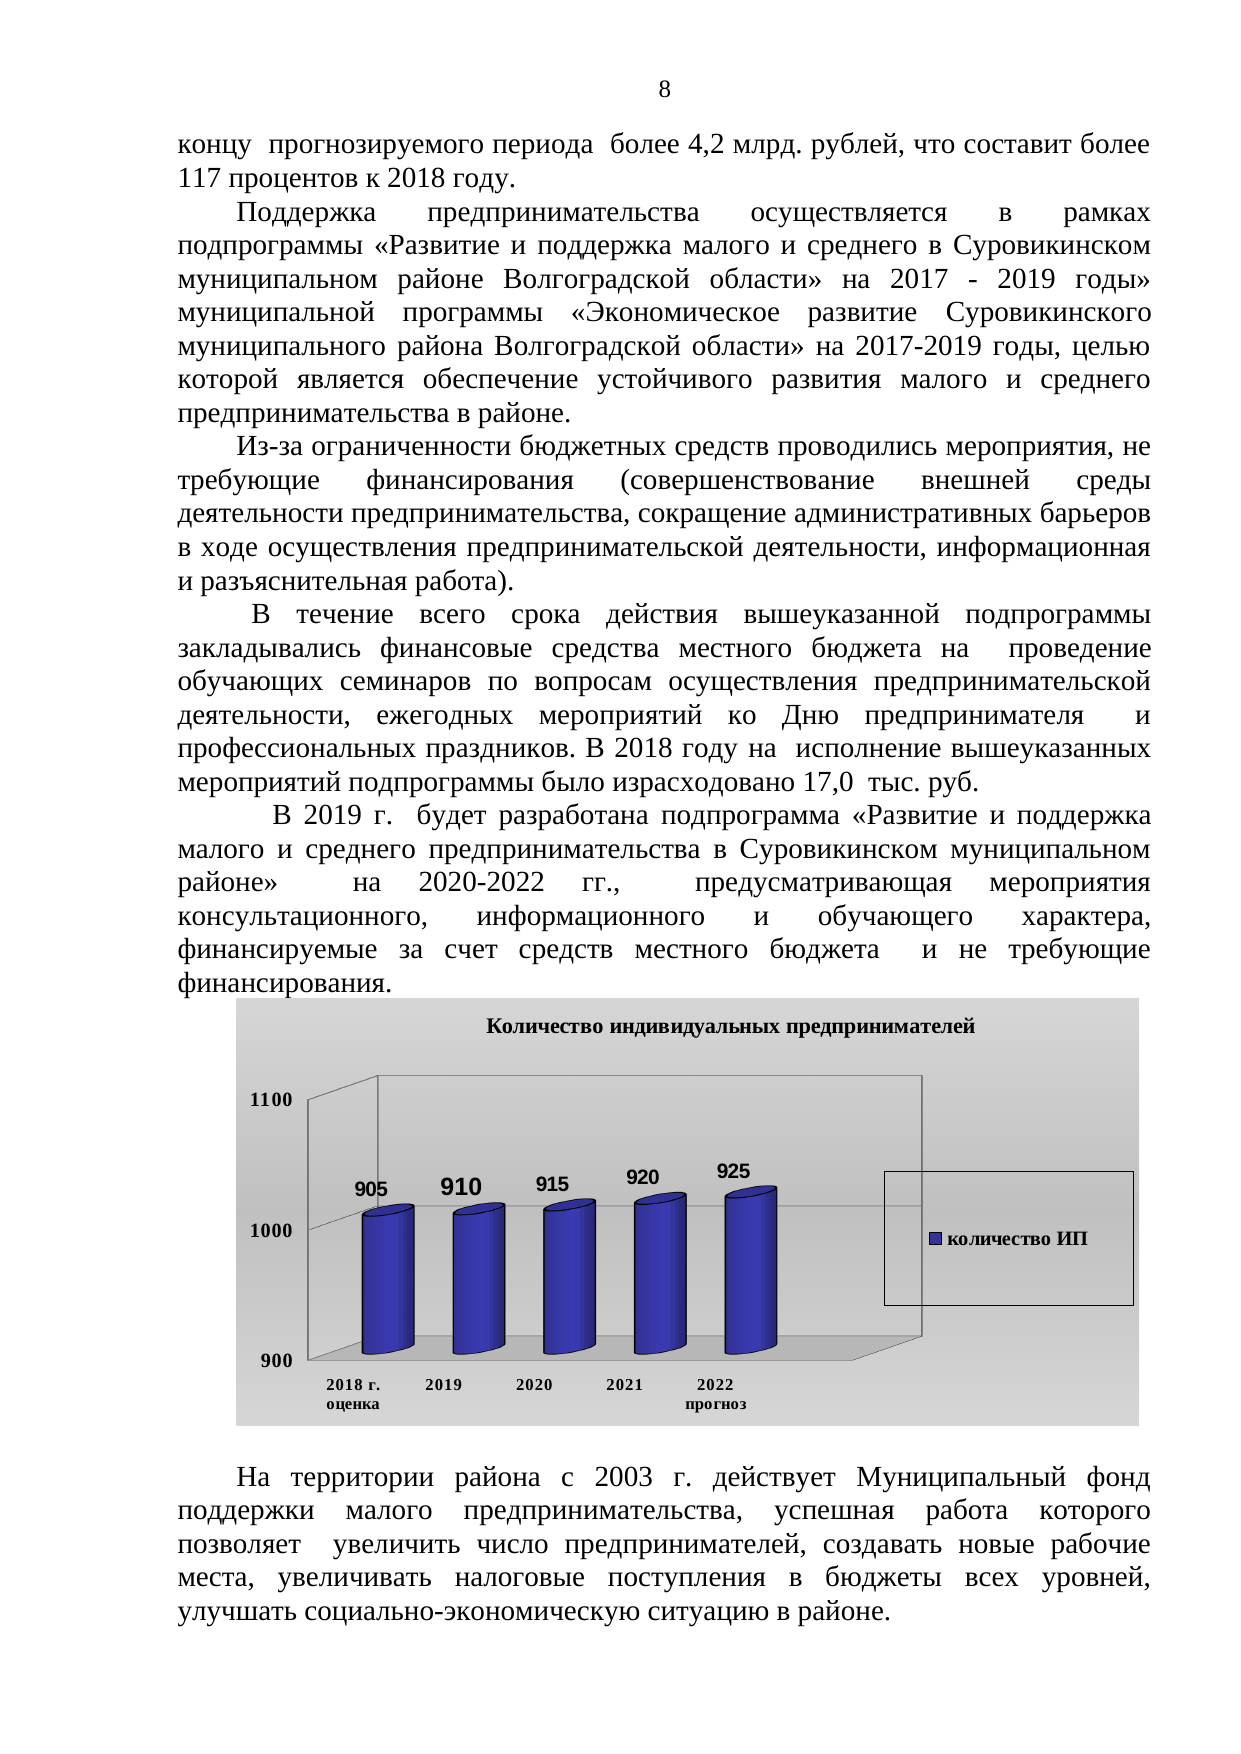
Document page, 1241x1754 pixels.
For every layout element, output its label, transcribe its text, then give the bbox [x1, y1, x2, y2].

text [177, 127, 1152, 194]
text В 2019 г. будет разработана подпрограмма «Развитие и поддержка малого и среднего предпринимательства в Суровикинском муниципальном районе» на 2020-2022 гг., предусматривающая мероприятия консультационного, информационного и обучающего характера, финансируемые за счет средств местного бюджета и не требующие финансирования. [177, 797, 1152, 999]
text На территории района с 2003 г. действует Муниципальный фонд поддержки малого предпринимательства, успешная работа которого позволяет увеличить число предпринимателей, создавать новые рабочие места, увеличивать налоговые поступления в бюджеты всех уровней, улучшать социально-экономическую ситуацию в районе. [177, 1459, 1152, 1626]
text В течение всего срока действия вышеуказанной подпрограммы закладывались финансовые средства местного бюджета на проведение обучающих семинаров по вопросам осуществления предпринимательской деятельности, ежегодных мероприятий ко Дню предпринимателя и профессиональных праздников. В 2018 году на исполнение вышеуказанных мероприятий подпрограммы было израсходовано 17,0 тыс. руб. [177, 596, 1152, 797]
text Поддержка предпринимательства осуществляется в рамках подпрограммы «Развитие и поддержка малого и среднего в Суровикинском муниципальном районе Волгоградской области» на 2017 - 2019 годы» муниципальной программы «Экономическое развитие Суровикинского муниципального района Волгоградской области» на 2017-2019 годы, целью которой является обеспечение устойчивого развития малого и среднего предпринимательства в районе. [177, 194, 1152, 428]
text Из-за ограниченности бюджетных средств проводились мероприятия, не требующие финансирования (совершенствование внешней среды деятельности предпринимательства, сокращение административных барьеров в ходе осуществления предпринимательской деятельности, информационная и разъяснительная работа). [177, 428, 1152, 596]
